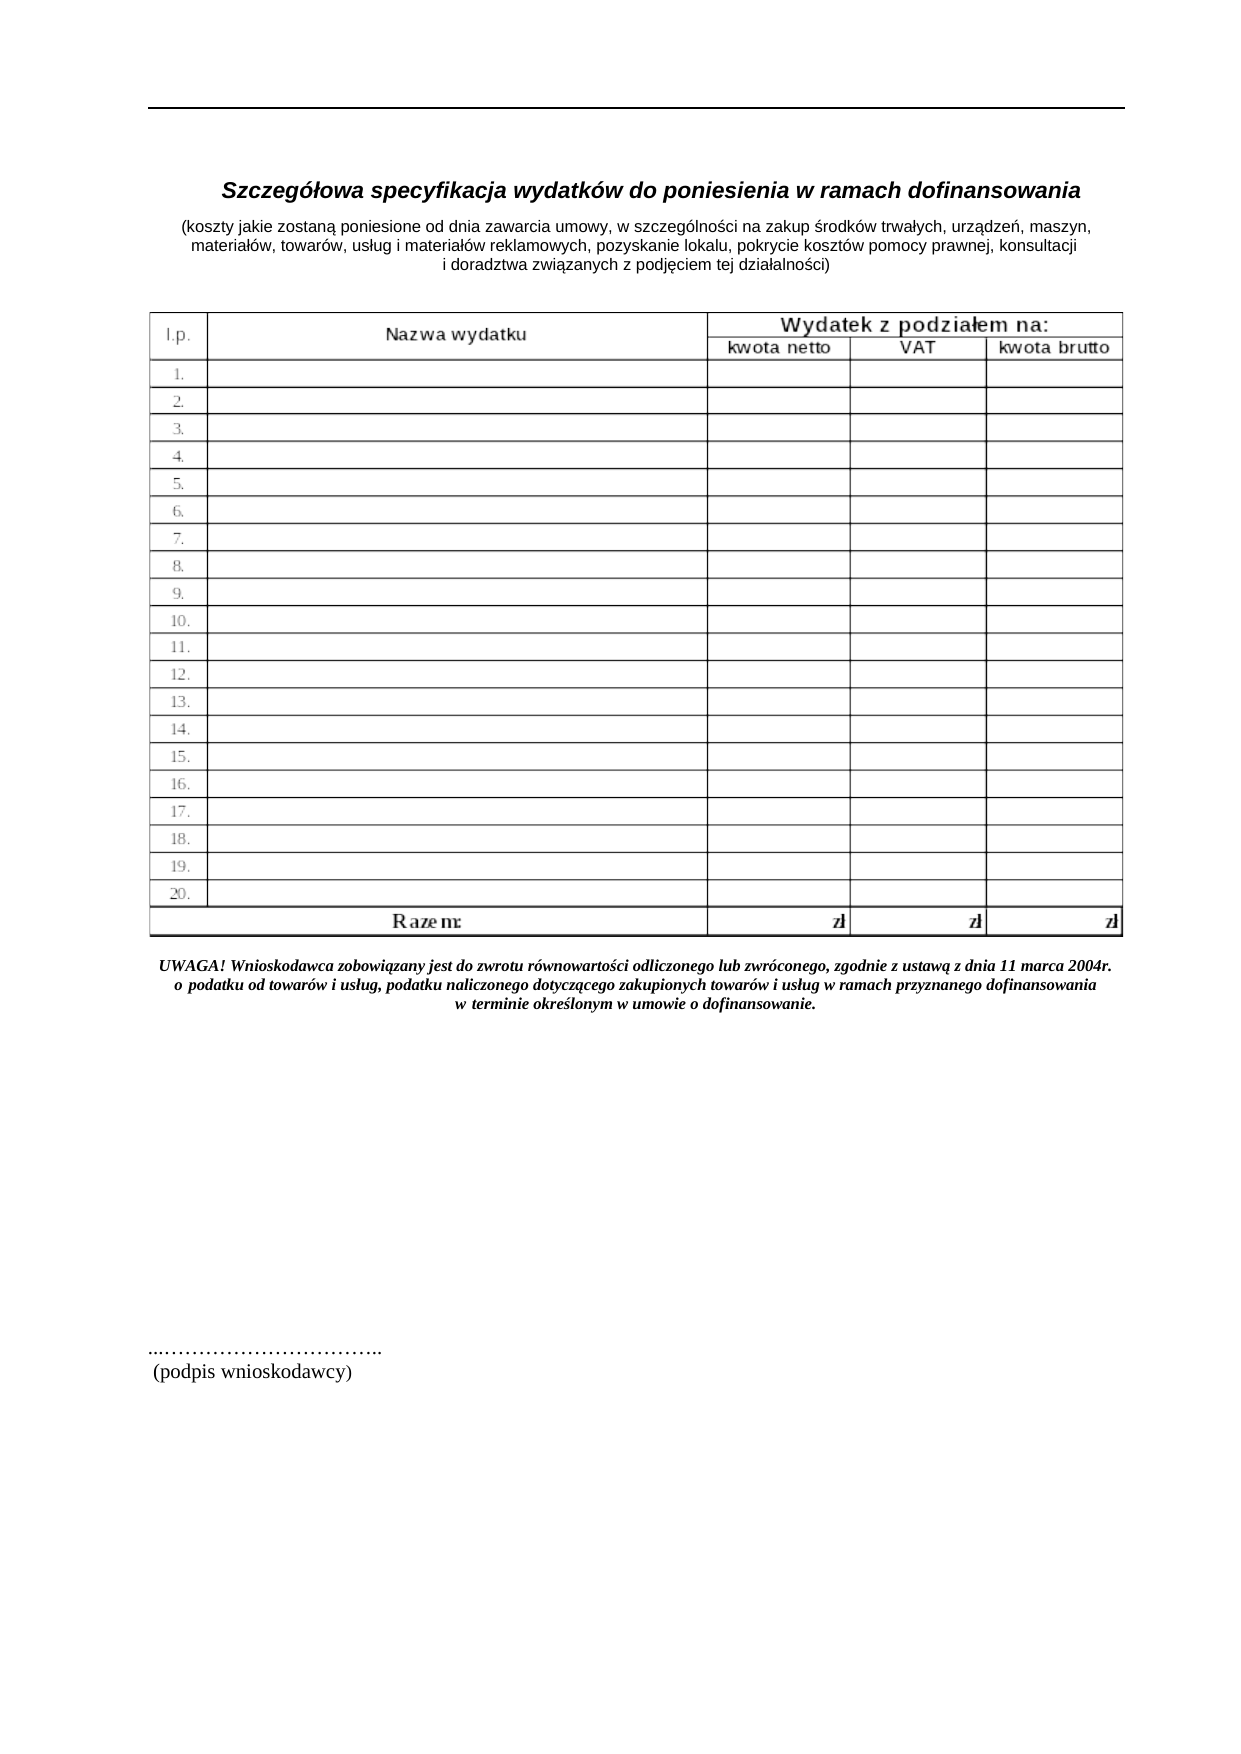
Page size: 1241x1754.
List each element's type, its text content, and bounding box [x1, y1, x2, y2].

text (podpis wnioskodawcy) [148, 1359, 1125, 1383]
text (koszty jakie zostaną poniesione od dnia zawarcia umowy, w szczególności na zakup środków trwałych, urządzeń, maszyn, materiałów, towarów, usług i materiałów reklamowych, pozyskanie lokalu, pokrycie kosztów pomocy prawnej, konsultacji i doradztwa związanych z podjęciem tej działalności) [148, 216, 1125, 274]
text Szczegółowa specyfikacja wydatków do poniesienia w ramach dofinansowania [148, 177, 1125, 203]
text ...………………………….. [148, 1335, 1125, 1359]
text UWAGA! Wnioskodawca zobowiązany jest do zwrotu równowartości odliczonego lub zwróconego, zgodnie z ustawą z dnia 11 marca 2004r. o podatku od towarów i usług, podatku naliczonego dotyczącego zakupionych towarów i usług w ramach przyznanego dofinansowania w terminie określonym w umowie o dofinansowanie. [148, 955, 1125, 1013]
